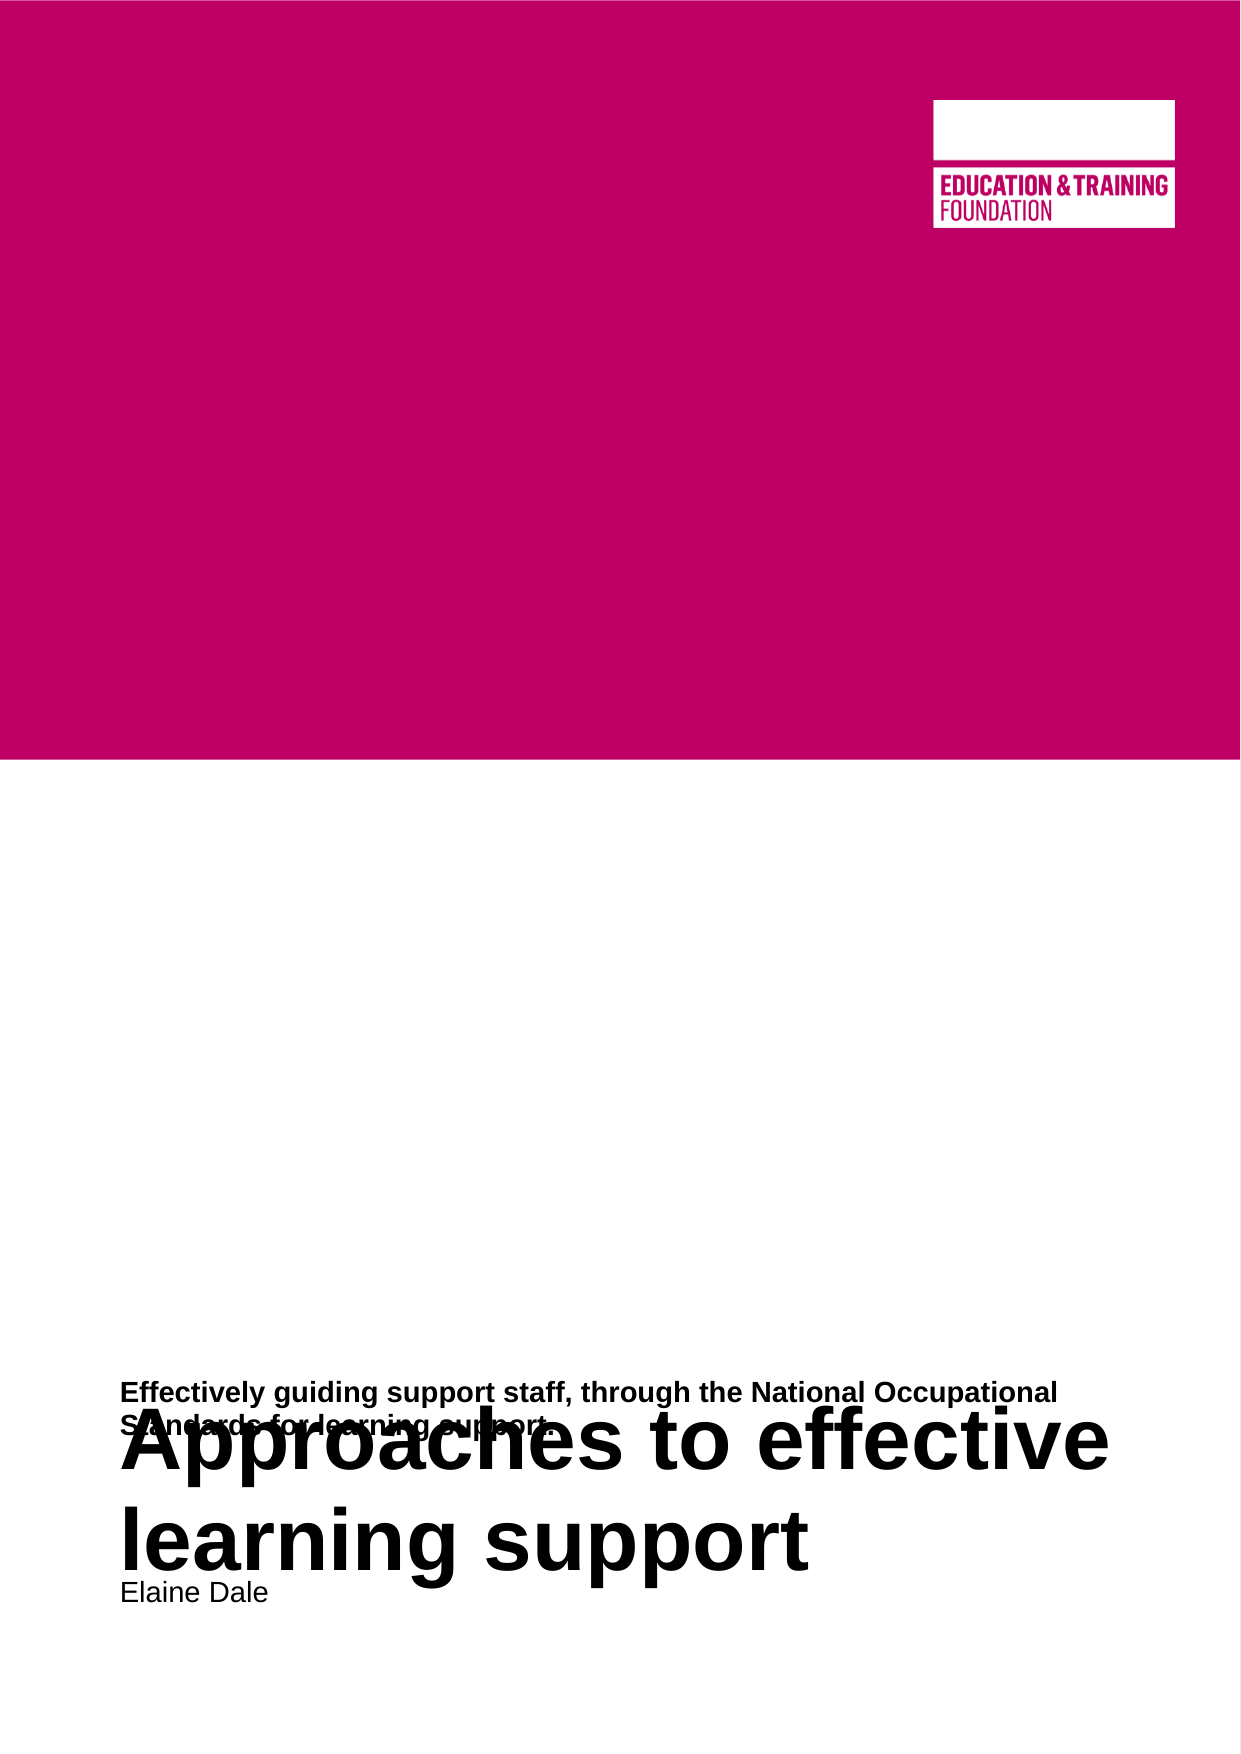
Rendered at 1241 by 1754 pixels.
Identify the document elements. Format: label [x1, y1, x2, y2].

picture [933, 100, 1175, 228]
